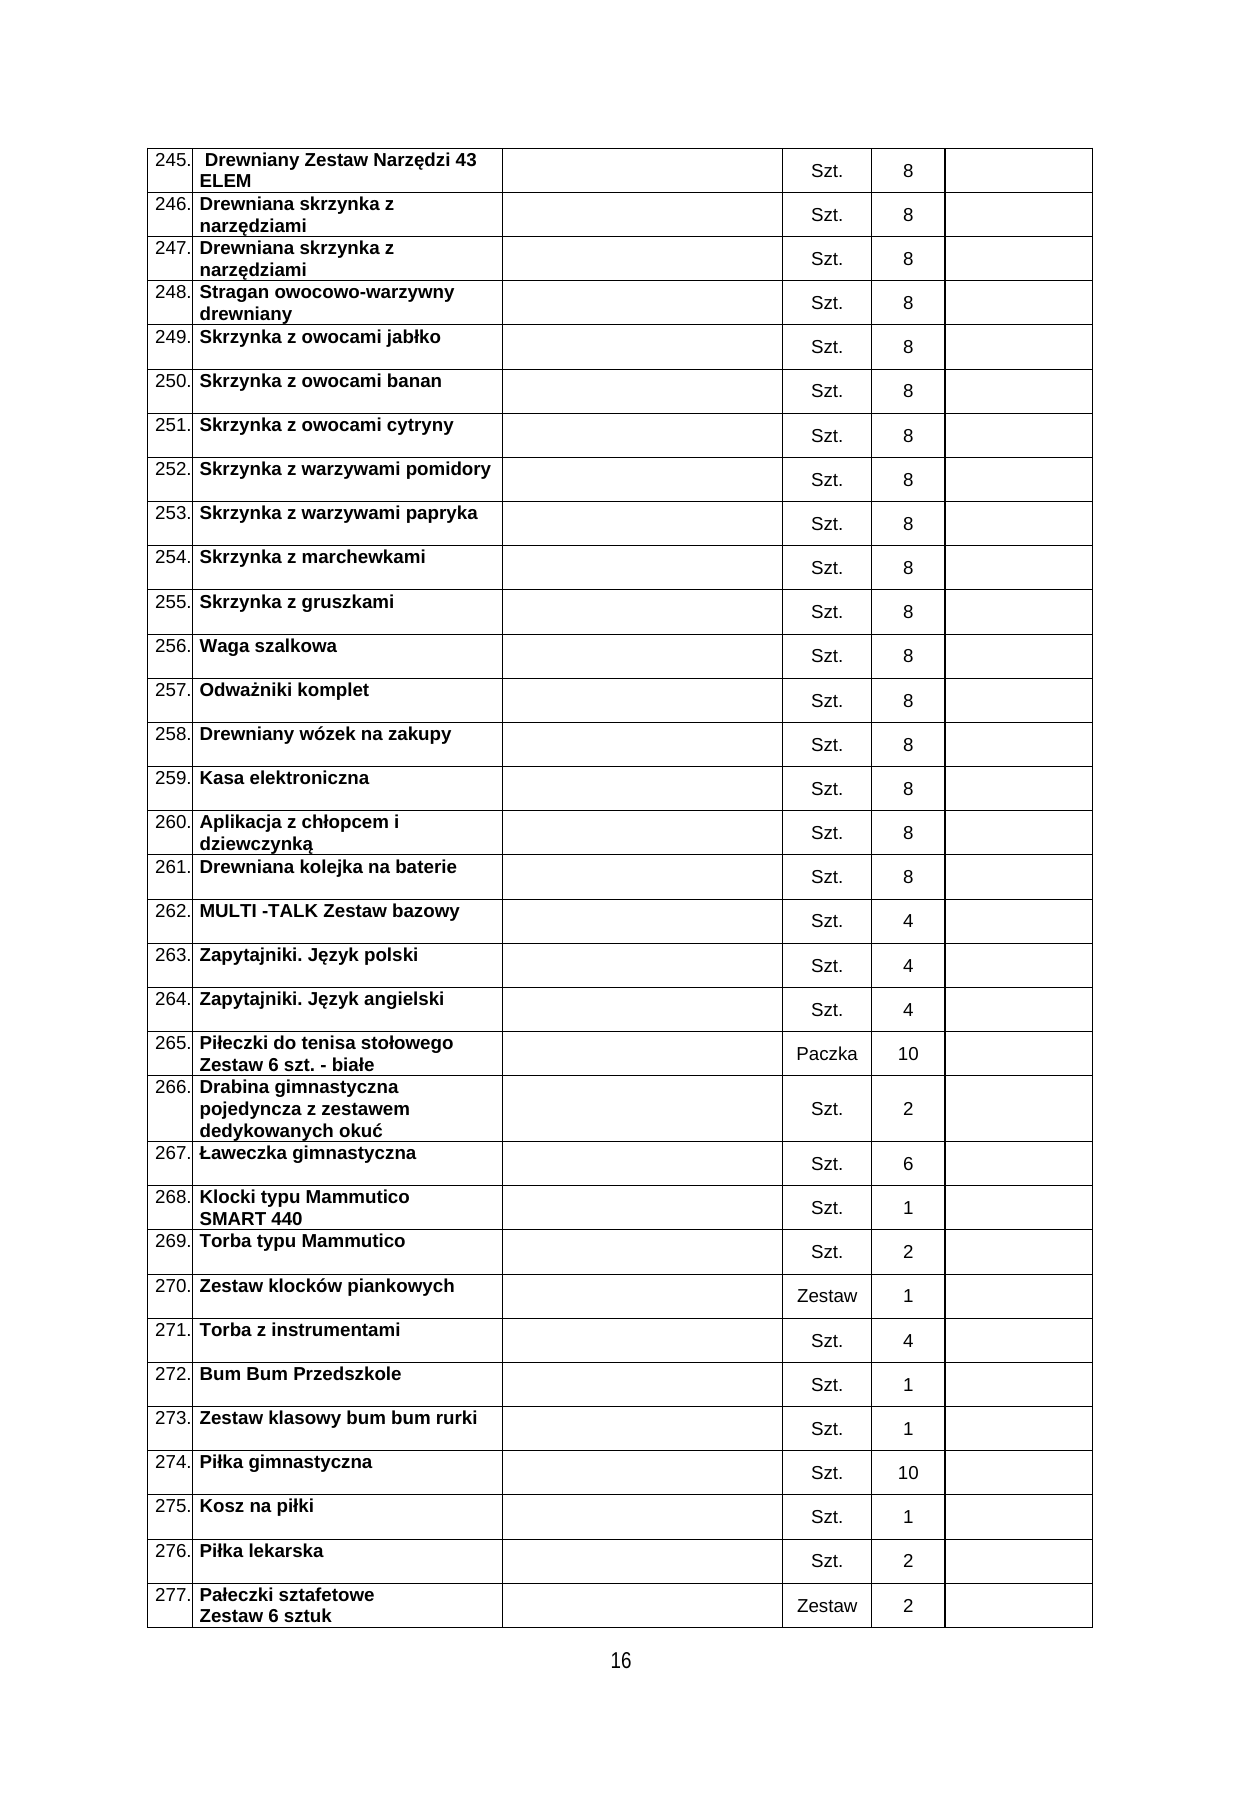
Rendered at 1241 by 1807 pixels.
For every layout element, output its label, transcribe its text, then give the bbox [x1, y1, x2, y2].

table_cell Szt. [783, 767, 871, 810]
table_cell Piłka lekarska [193, 1540, 502, 1583]
table_cell 8 [872, 590, 944, 633]
table_cell Stragan owocowo-warzywny drewniany [193, 281, 502, 324]
table_cell 8 [872, 325, 944, 368]
table_cell 8 [872, 811, 944, 854]
table_cell 8 [872, 635, 944, 678]
table_cell Szt. [783, 679, 871, 722]
table_cell Kasa elektroniczna [193, 767, 502, 810]
table_cell [946, 458, 1092, 501]
table_cell Szt. [783, 1142, 871, 1185]
table_cell 8 [872, 414, 944, 457]
table_cell [503, 1584, 782, 1627]
table_cell Szt. [783, 900, 871, 943]
table_cell 4 [872, 1319, 944, 1362]
table_cell [946, 1363, 1092, 1406]
table_cell [503, 502, 782, 545]
table_cell [503, 944, 782, 987]
table_cell [148, 546, 192, 589]
table_cell 2 [872, 1230, 944, 1273]
table_cell Klocki typu Mammutico SMART 440 [193, 1186, 502, 1229]
table_cell [503, 458, 782, 501]
table_cell [148, 1142, 192, 1185]
table_cell Szt. [783, 1363, 871, 1406]
table_cell [148, 414, 192, 457]
table_cell [503, 1186, 782, 1229]
table_cell [946, 237, 1092, 280]
table_cell Szt. [783, 281, 871, 324]
table_cell 8 [872, 193, 944, 236]
table_cell [503, 635, 782, 678]
table_cell [503, 325, 782, 368]
table_cell [503, 149, 782, 192]
table_cell Szt. [783, 325, 871, 368]
table_cell [148, 237, 192, 280]
table_cell [148, 1230, 192, 1273]
table_cell Torba typu Mammutico [193, 1230, 502, 1273]
table_cell [148, 855, 192, 898]
table_cell Skrzynka z warzywami pomidory [193, 458, 502, 501]
table_cell [946, 281, 1092, 324]
table_cell [148, 1076, 192, 1141]
table_cell Zestaw klasowy bum bum rurki [193, 1407, 502, 1450]
table_cell [503, 679, 782, 722]
table_cell Zapytajniki. Język angielski [193, 988, 502, 1031]
table_cell Szt. [783, 546, 871, 589]
table_cell [946, 1540, 1092, 1583]
table_cell 1 [872, 1363, 944, 1406]
table_cell Szt. [783, 635, 871, 678]
table_cell [148, 281, 192, 324]
table_cell 8 [872, 458, 944, 501]
table_cell Piłeczki do tenisa stołowego Zestaw 6 szt. - białe [193, 1032, 502, 1075]
table_cell Szt. [783, 1407, 871, 1450]
table_cell 2 [872, 1584, 944, 1627]
table_cell 8 [872, 723, 944, 766]
table_cell [148, 193, 192, 236]
table_cell [503, 988, 782, 1031]
table_cell [148, 944, 192, 987]
table_cell [503, 193, 782, 236]
table_cell [946, 1451, 1092, 1494]
table_cell [148, 502, 192, 545]
table_cell Szt. [783, 988, 871, 1031]
table_cell Szt. [783, 193, 871, 236]
table_cell [946, 635, 1092, 678]
table_cell [503, 1032, 782, 1075]
table_cell Zestaw [783, 1275, 871, 1318]
table_cell [148, 325, 192, 368]
table_cell Szt. [783, 502, 871, 545]
table_cell [946, 546, 1092, 589]
table_cell [946, 1032, 1092, 1075]
table_cell Szt. [783, 855, 871, 898]
table_cell Paczka [783, 1032, 871, 1075]
table_cell [946, 193, 1092, 236]
table_cell [503, 811, 782, 854]
table_cell [148, 1407, 192, 1450]
table_cell [148, 900, 192, 943]
table_cell [946, 679, 1092, 722]
table_cell [946, 1407, 1092, 1450]
table_cell 1 [872, 1186, 944, 1229]
table_cell [946, 900, 1092, 943]
table_cell 8 [872, 370, 944, 413]
table_cell [503, 1275, 782, 1318]
table_cell [503, 590, 782, 633]
table_cell [503, 855, 782, 898]
table_cell Szt. [783, 149, 871, 192]
table_cell [148, 1186, 192, 1229]
table_cell Skrzynka z owocami jabłko [193, 325, 502, 368]
table_cell 2 [872, 1540, 944, 1583]
table_cell [148, 1363, 192, 1406]
table_cell [503, 1319, 782, 1362]
table_cell Pałeczki sztafetowe Zestaw 6 sztuk [193, 1584, 502, 1627]
table_cell [946, 723, 1092, 766]
table_cell [503, 1407, 782, 1450]
table_cell Drabina gimnastyczna pojedyncza z zestawem dedykowanych okuć [193, 1076, 502, 1141]
table_cell Zapytajniki. Język polski [193, 944, 502, 987]
table_cell MULTI -TALK Zestaw bazowy [193, 900, 502, 943]
table_cell [148, 1275, 192, 1318]
table_cell [148, 679, 192, 722]
table_cell 10 [872, 1032, 944, 1075]
table_cell [946, 1186, 1092, 1229]
table_cell [946, 325, 1092, 368]
table_cell Szt. [783, 1319, 871, 1362]
table_cell 8 [872, 679, 944, 722]
table_cell [503, 237, 782, 280]
table_cell 6 [872, 1142, 944, 1185]
table_cell [148, 723, 192, 766]
table_cell Aplikacja z chłopcem i dziewczynką [193, 811, 502, 854]
table_cell Drewniany wózek na zakupy [193, 723, 502, 766]
table_cell 8 [872, 502, 944, 545]
table_cell Szt. [783, 370, 871, 413]
table_cell [946, 149, 1092, 192]
table_cell [946, 1076, 1092, 1141]
table_cell Szt. [783, 458, 871, 501]
table_cell [148, 149, 192, 192]
table_cell [503, 723, 782, 766]
table_cell [503, 546, 782, 589]
table_cell Waga szalkowa [193, 635, 502, 678]
table_cell 4 [872, 988, 944, 1031]
table_cell [148, 811, 192, 854]
table_cell [503, 281, 782, 324]
table_cell Zestaw [783, 1584, 871, 1627]
table_cell Szt. [783, 944, 871, 987]
table_cell 2 [872, 1076, 944, 1141]
table_cell [946, 1584, 1092, 1627]
table_cell [148, 1451, 192, 1494]
table_cell [503, 1142, 782, 1185]
table_cell [148, 1032, 192, 1075]
table_cell 4 [872, 900, 944, 943]
table_cell [946, 414, 1092, 457]
table_cell Szt. [783, 590, 871, 633]
table_cell [503, 767, 782, 810]
table_cell Bum Bum Przedszkole [193, 1363, 502, 1406]
table_cell [946, 944, 1092, 987]
table_cell Szt. [783, 1076, 871, 1141]
table_cell [148, 1319, 192, 1362]
table_cell [946, 811, 1092, 854]
table_cell Szt. [783, 237, 871, 280]
table_cell [503, 900, 782, 943]
table_cell Szt. [783, 1495, 871, 1538]
table_cell [503, 370, 782, 413]
table_cell Drewniana kolejka na baterie [193, 855, 502, 898]
table_cell Drewniana skrzynka z narzędziami [193, 237, 502, 280]
table_cell Piłka gimnastyczna [193, 1451, 502, 1494]
table_cell [946, 1230, 1092, 1273]
table_cell Kosz na piłki [193, 1495, 502, 1538]
table_cell Zestaw klocków piankowych [193, 1275, 502, 1318]
table_cell Szt. [783, 723, 871, 766]
table_cell Szt. [783, 414, 871, 457]
table_cell Drewniana skrzynka z narzędziami [193, 193, 502, 236]
table_cell Skrzynka z gruszkami [193, 590, 502, 633]
table_cell [148, 1540, 192, 1583]
table_cell 8 [872, 767, 944, 810]
table_cell Skrzynka z warzywami papryka [193, 502, 502, 545]
table_cell [503, 1230, 782, 1273]
table_cell [503, 1363, 782, 1406]
table_cell [946, 988, 1092, 1031]
table_cell [148, 1495, 192, 1538]
table_cell Torba z instrumentami [193, 1319, 502, 1362]
table_cell 8 [872, 855, 944, 898]
table_cell 8 [872, 546, 944, 589]
table_cell Szt. [783, 1451, 871, 1494]
table_cell Skrzynka z owocami cytryny [193, 414, 502, 457]
table_cell [148, 370, 192, 413]
table_cell Szt. [783, 811, 871, 854]
table_cell Ławeczka gimnastyczna [193, 1142, 502, 1185]
table_cell [148, 458, 192, 501]
table_cell [946, 370, 1092, 413]
table_cell [503, 1495, 782, 1538]
table_cell [148, 988, 192, 1031]
table_cell Szt. [783, 1540, 871, 1583]
table_cell 1 [872, 1495, 944, 1538]
table_cell 1 [872, 1407, 944, 1450]
table_cell [503, 1540, 782, 1583]
table_cell Skrzynka z marchewkami [193, 546, 502, 589]
table_cell [946, 767, 1092, 810]
table_cell 8 [872, 237, 944, 280]
table_cell 10 [872, 1451, 944, 1494]
table_cell Szt. [783, 1230, 871, 1273]
table_cell Szt. [783, 1186, 871, 1229]
table_cell Odważniki komplet [193, 679, 502, 722]
table_cell [503, 414, 782, 457]
table_cell [946, 855, 1092, 898]
table_cell 1 [872, 1275, 944, 1318]
table_cell [148, 635, 192, 678]
table_cell [946, 1142, 1092, 1185]
table_cell [946, 1495, 1092, 1538]
table_cell [946, 590, 1092, 633]
table_cell [148, 1584, 192, 1627]
table_cell [946, 502, 1092, 545]
table_cell [148, 767, 192, 810]
table_cell 8 [872, 149, 944, 192]
table_cell 4 [872, 944, 944, 987]
table_cell Skrzynka z owocami banan [193, 370, 502, 413]
table_cell [946, 1275, 1092, 1318]
table_cell Drewniany Zestaw Narzędzi 43 ELEM [193, 149, 502, 192]
table_cell 8 [872, 281, 944, 324]
table_cell [946, 1319, 1092, 1362]
table_cell [148, 590, 192, 633]
table_cell [503, 1076, 782, 1141]
table_cell [503, 1451, 782, 1494]
